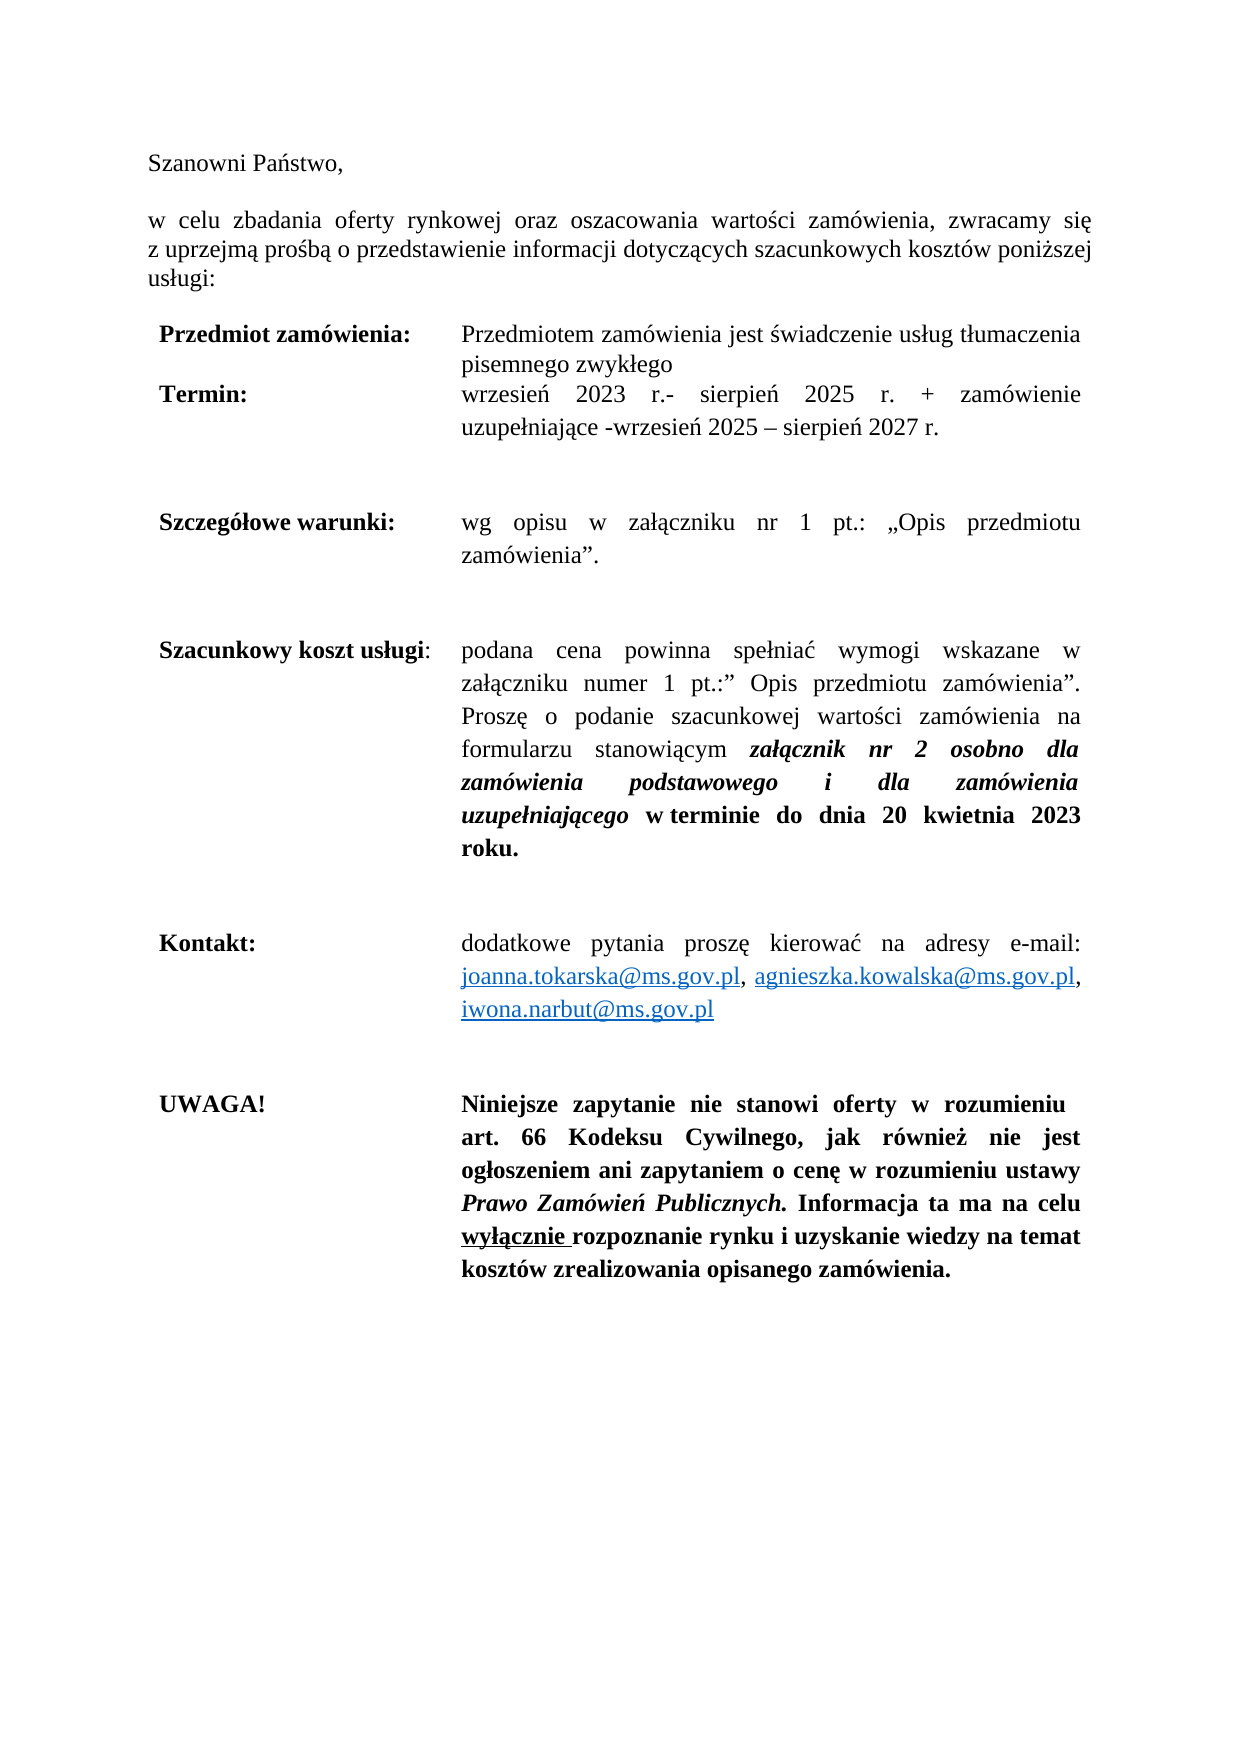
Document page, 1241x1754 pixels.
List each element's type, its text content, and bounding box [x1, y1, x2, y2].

table_header Przedmiot zamówienia: [148, 319, 450, 379]
table_cell Kontakt: [148, 928, 450, 1089]
table_cell Szacunkowy koszt usługi: [148, 635, 450, 928]
table_header Przedmiotem zamówienia jest świadczenie usług tłumaczenia pisemnego zwykłego [450, 319, 1093, 379]
table_cell Szczegółowe warunki: [148, 507, 450, 635]
table_cell wrzesień 2023 r.- sierpień 2025 r. + zamówienie uzupełniające -wrzesień 2025 – sierpień 2027 r. [450, 380, 1093, 507]
table_cell wg opisu w załączniku nr 1 pt.: „Opis przedmiotu zamówienia”. [450, 507, 1093, 635]
table_cell Niniejsze zapytanie nie stanowi oferty w rozumieniu art. 66 Kodeksu Cywilnego, jak również nie jest ogłoszeniem ani zapytaniem o cenę w rozumieniu ustawy Prawo Zamówień Publicznych. Informacja ta ma na celu wyłącznie rozpoznanie rynku i uzyskanie wiedzy na temat kosztów zrealizowania opisanego zamówienia. [450, 1089, 1093, 1287]
text Szanowni Państwo, [148, 148, 1093, 176]
table_cell Termin: [148, 380, 450, 507]
table_cell UWAGA! [148, 1089, 450, 1287]
table_cell dodatkowe pytania proszę kierować na adresy e-mail: joanna.tokarska@ms.gov.pl, agnieszka.kowalska@ms.gov.pl, iwona.narbut@ms.gov.pl [450, 928, 1093, 1089]
text w celu zbadania oferty rynkowej oraz oszacowania wartości zamówienia, zwracamy się z uprzejmą prośbą o przedstawienie informacji dotyczących szacunkowych kosztów poniższej usługi: [148, 205, 1093, 291]
table_cell podana cena powinna spełniać wymogi wskazane w załączniku numer 1 pt.:” Opis przedmiotu zamówienia”. Proszę o podanie szacunkowej wartości zamówienia na formularzu stanowiącym załącznik nr 2 osobno dla zamówienia podstawowego i dla zamówienia uzupełniającego w terminie do dnia 20 kwietnia 2023 roku. [450, 635, 1093, 928]
